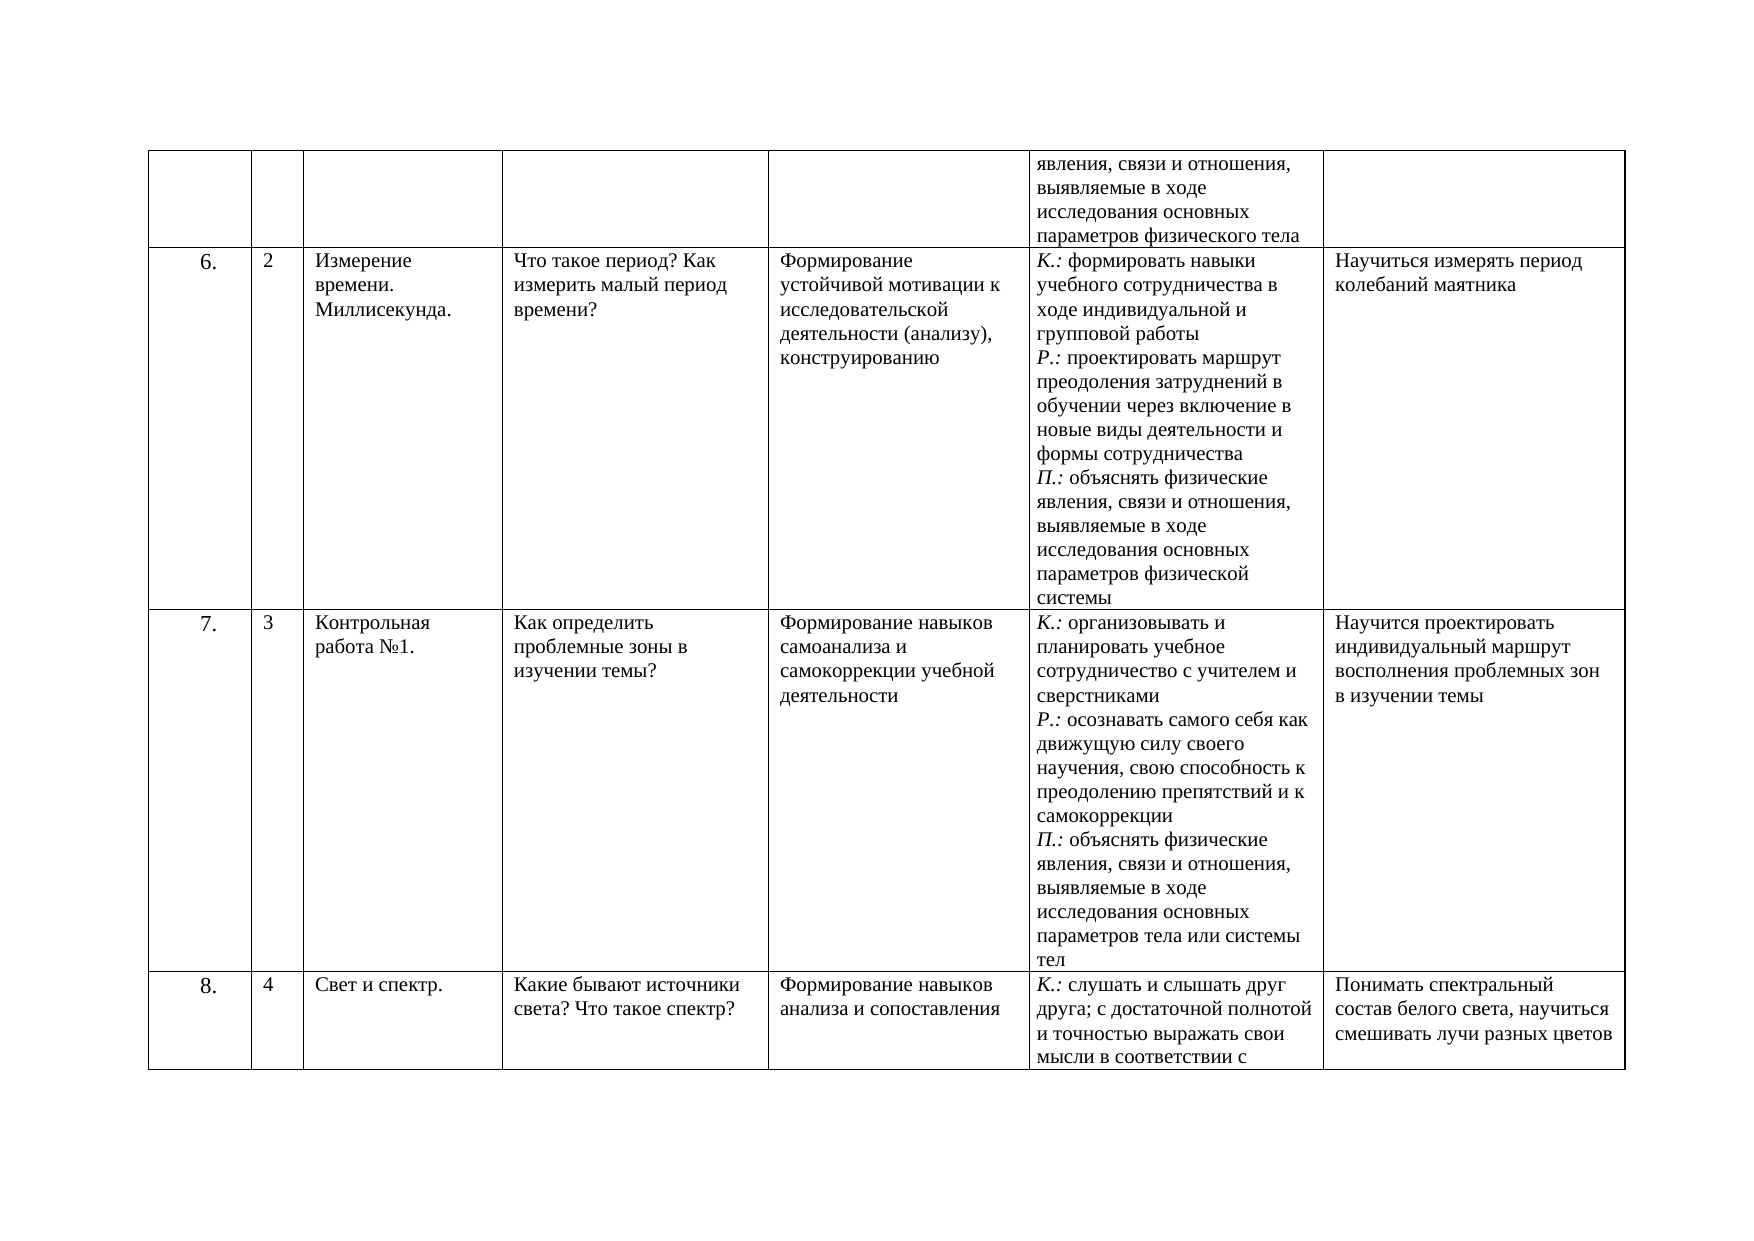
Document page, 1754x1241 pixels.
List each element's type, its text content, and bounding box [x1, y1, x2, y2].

table_cell Что такое период? Как измерить малый период времени? [503, 248, 768, 609]
table_cell [149, 151, 251, 247]
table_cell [1324, 972, 1624, 1068]
table_cell Формирование навыков самоанализа и самокоррекции учебной деятельности [769, 610, 1029, 971]
table_cell Научится проектировать индивидуальный маршрут восполнения проблемных зон в изучении темы [1324, 610, 1624, 971]
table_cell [769, 151, 1029, 247]
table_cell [1030, 972, 1323, 1068]
table_cell Научиться измерять период колебаний маятника [1324, 248, 1624, 609]
table_cell 3 [252, 610, 303, 971]
table_cell 4 [252, 972, 303, 1068]
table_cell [503, 972, 768, 1068]
table_cell Свет и спектр. [304, 972, 502, 1068]
table_cell Контрольная работа №1. [304, 610, 502, 971]
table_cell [503, 151, 768, 247]
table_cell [769, 972, 1029, 1068]
table_cell Как определить проблемные зоны в изучении темы? [503, 610, 768, 971]
table_cell [149, 972, 251, 1068]
table_cell 2 [252, 248, 303, 609]
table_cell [1324, 151, 1624, 247]
table_cell Формирование устойчивой мотивации к исследовательской деятельности (анализу), конструированию [769, 248, 1029, 609]
table_cell К.: организовывать и планировать учебное сотрудничество с учителем и сверстниками Р.: осознавать самого себя как движущую силу своего научения, свою способность к преодолению препятствий и к самокоррекции П.: объяснять физические явления, связи и отношения, выявляемые в ходе исследования основных параметров тела или системы тел [1030, 610, 1323, 971]
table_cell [1030, 151, 1323, 247]
table_cell Измерение времени. Миллисекунда. [304, 248, 502, 609]
table_cell [149, 610, 251, 971]
table_cell [149, 248, 251, 609]
table_cell 1 [252, 151, 303, 247]
table_cell К.: формировать навыки учебного сотрудничества в ходе индивидуальной и групповой работы Р.: проектировать маршрут преодоления затруднений в обучении через включение в новые виды деятельности и формы сотрудничества П.: объяснять физические явления, связи и отношения, выявляемые в ходе исследования основных параметров физической системы [1030, 248, 1323, 609]
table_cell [304, 151, 502, 247]
